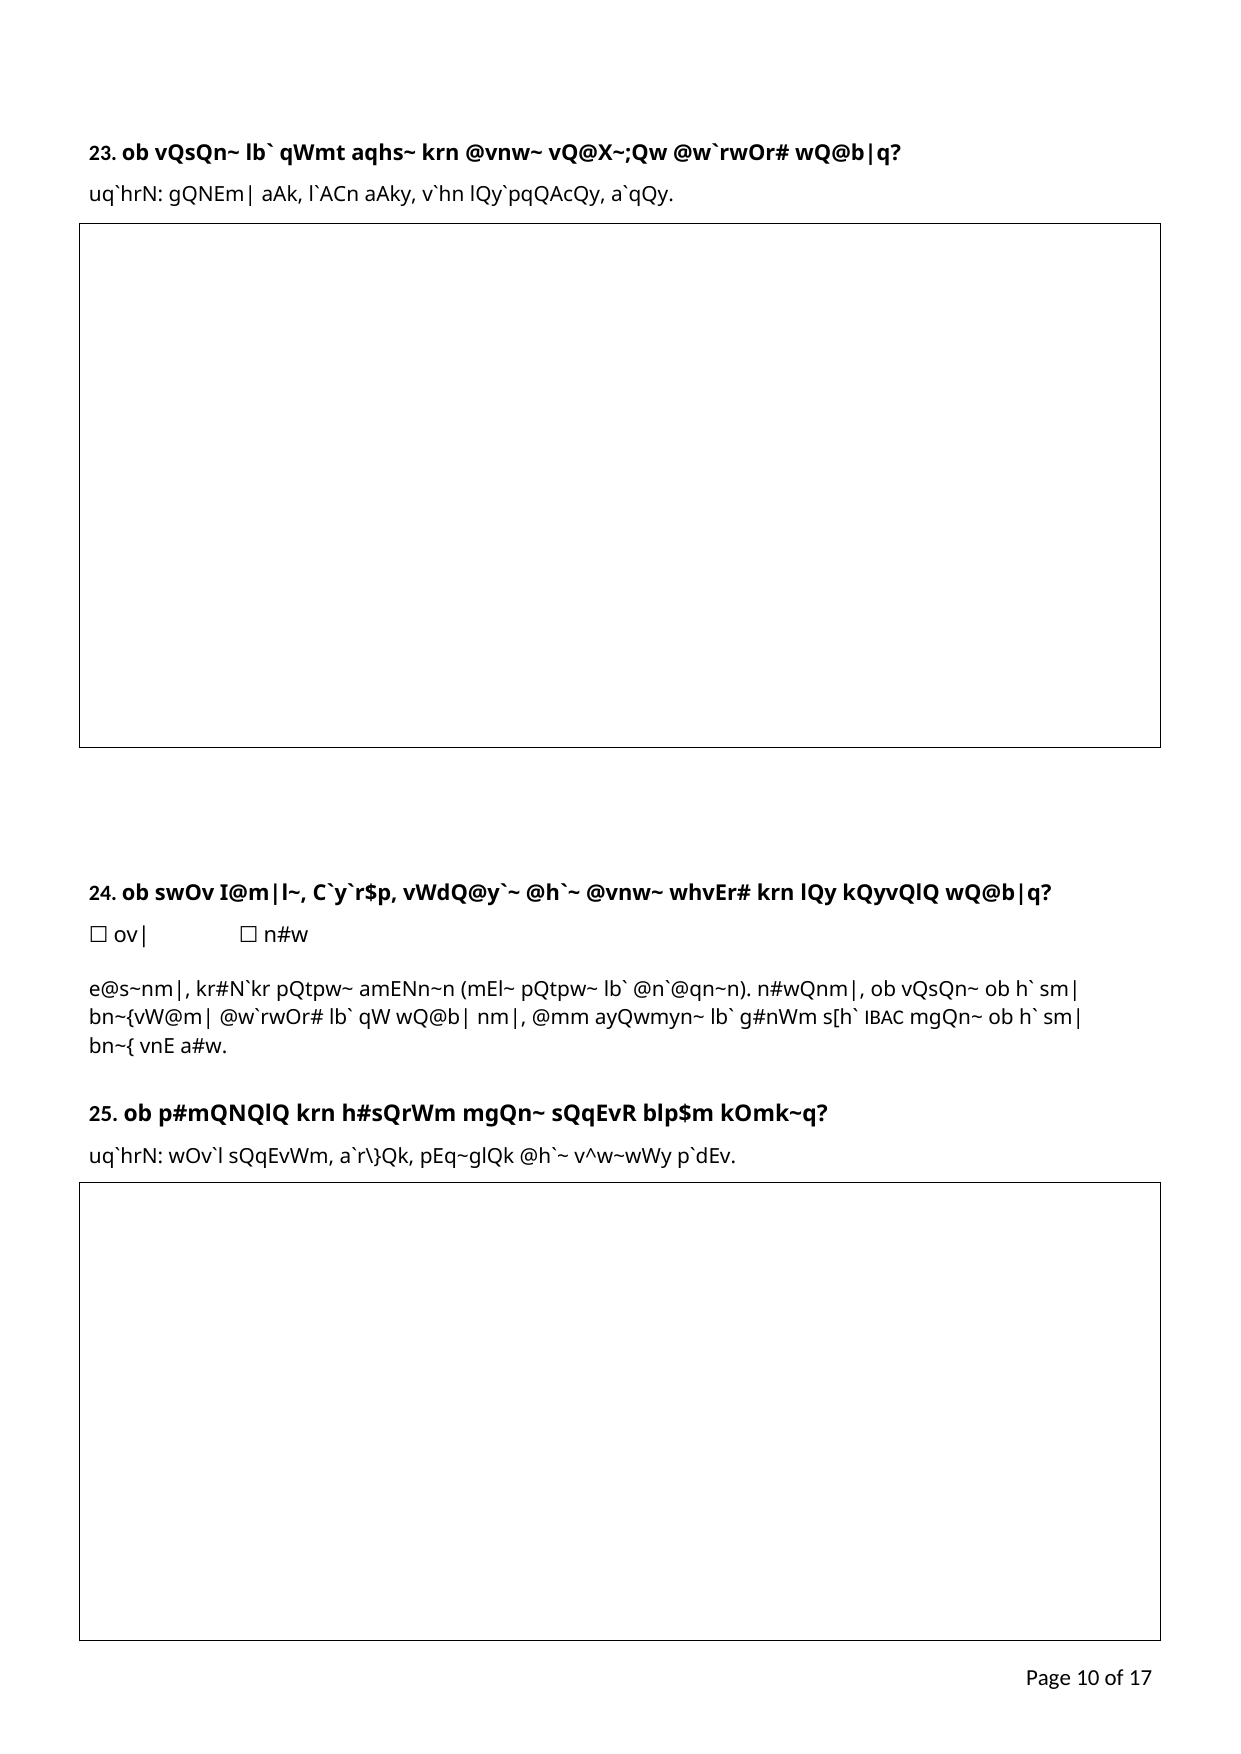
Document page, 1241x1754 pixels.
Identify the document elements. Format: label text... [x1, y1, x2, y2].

text 25. ob p#mQNQlQ krn h#sQrWm mgQn~ sQqEvR blp$m kOmk~q? [89, 1072, 1152, 1128]
text uq`hrN: wOv`l sQqEvWm, a`r\}Qk, pEq~glQk @h`~ v^w~wWy p`dEv. [89, 1141, 1152, 1169]
text 23. ob vQsQn~ lb` qWmt aqhs~ krn @vnw~ vQ@X~;Qw @w`rwOr# wQ@b|q? [89, 137, 1152, 166]
text 24. ob swOv I@m|l~, C`y`r$p, vWdQ@y`~ @h`~ @vnw~ whvEr# krn lQy kQyvQlQ wQ@b|q? [89, 877, 1152, 907]
text ov| n#w [89, 919, 1152, 949]
text e@s~nm|, kr#N`kr pQtpw~ amENn~n (mEl~ pQtpw~ lb` @n`@qn~n). n#wQnm|, ob vQsQn~ ob h` sm|bn~{vW@m| @w`rwOr# lb` qW wQ@b| nm|, @mm ayQwmyn~ lb` g#nWm s[h` IBAC mgQn~ ob h` sm|bn~{ vnE a#w. [89, 974, 1152, 1059]
text uq`hrN: gQNEm| aAk, l`ACn aAky, v`hn lQy`pqQAcQy, a`qQy. [89, 179, 1152, 207]
